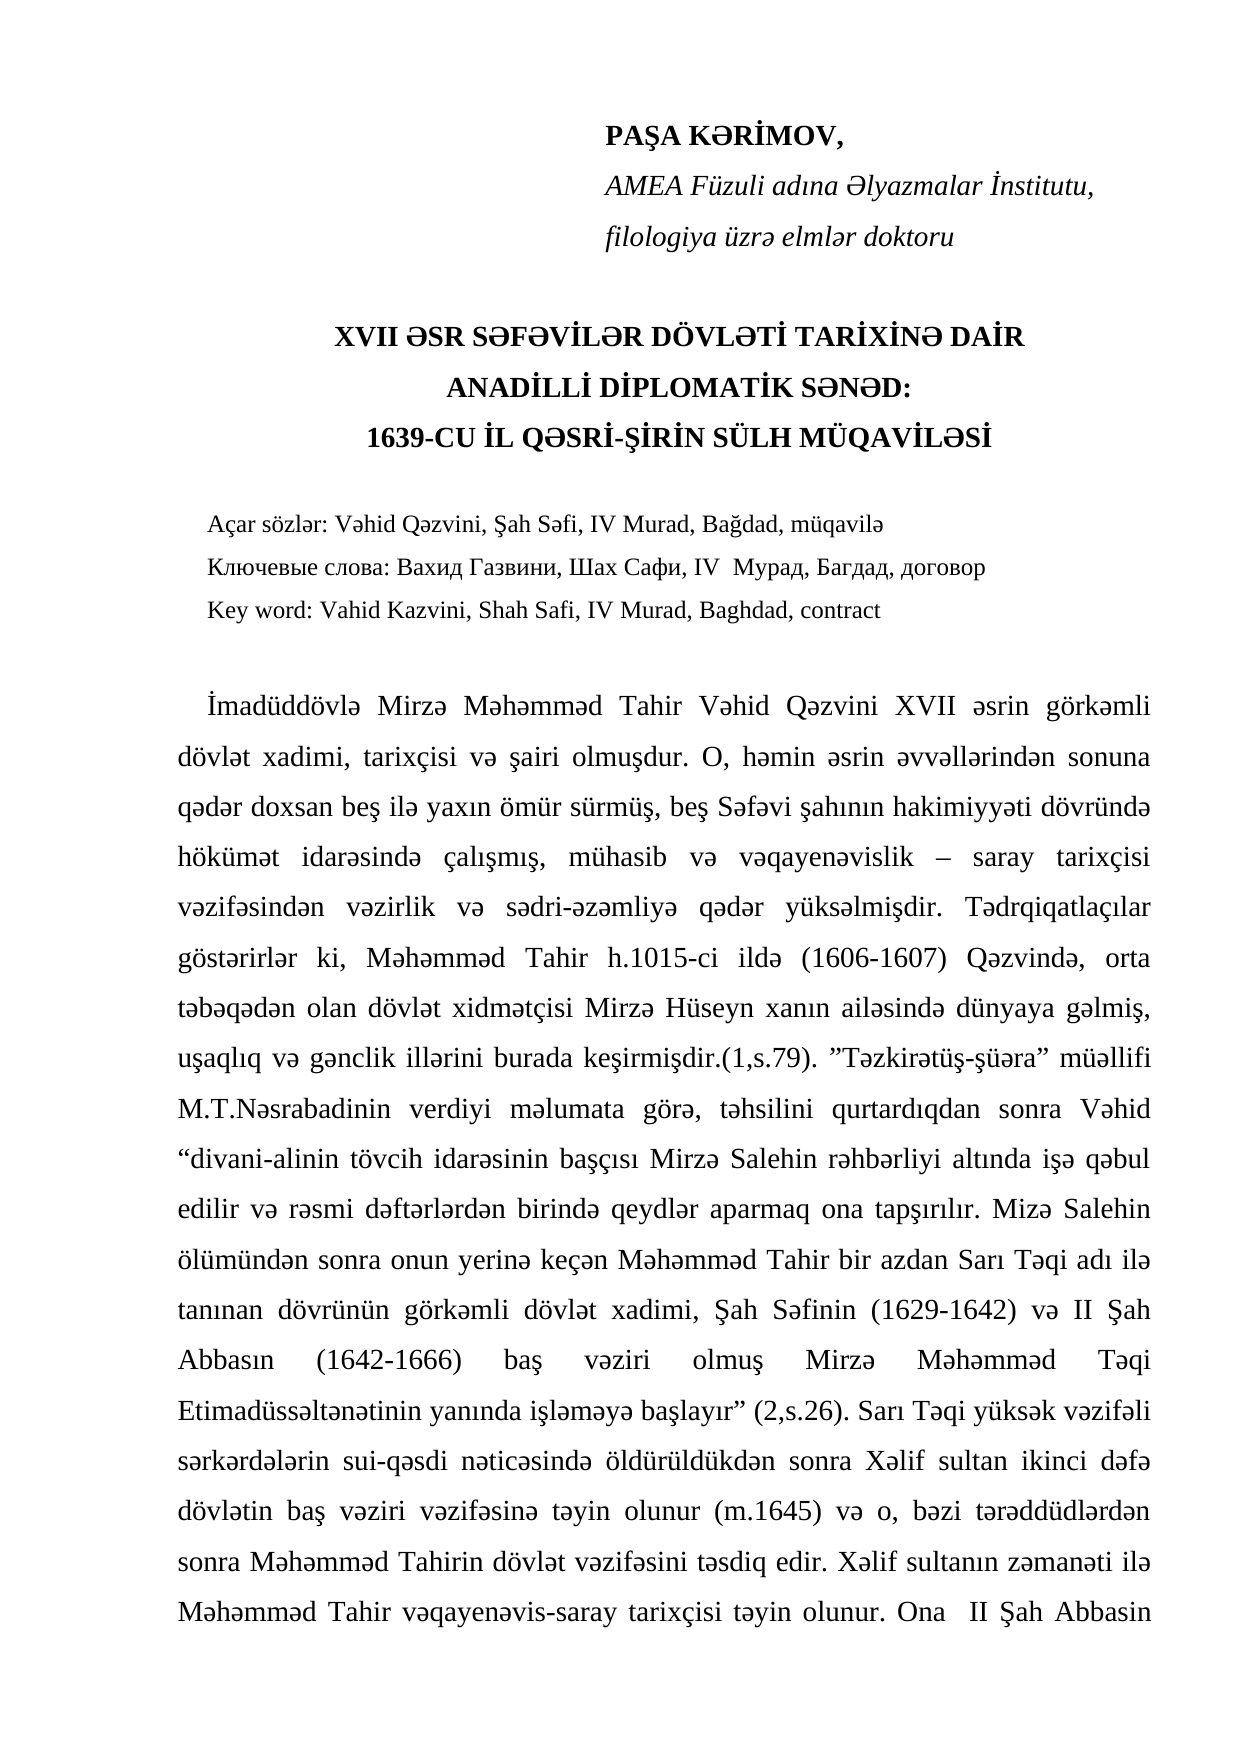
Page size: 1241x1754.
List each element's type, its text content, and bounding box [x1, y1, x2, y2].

text AMEA Füzuli adına Əlyazmalar İnstitutu, [576, 168, 1152, 202]
text Key word: Vahid Kazvini, Shah Safi, IV Murad, Baghdad, contract [177, 595, 1152, 624]
text PAŞA KƏRİMOV, [576, 118, 1152, 152]
text Açar sözlər: Vəhid Qəzvini, Şah Səfi, IV Murad, Bağdad, müqavilə [177, 509, 1152, 537]
text Ключевые слова: Вахид Газвини, Шах Сафи, IV Мурад, Багдад, договор [177, 552, 1152, 581]
text XVII ƏSR SƏFƏVİLƏR DÖVLƏTİ TARİXİNƏ DAİR [177, 319, 1152, 353]
text ANADİLLİ DİPLOMATİK SƏNƏD: [177, 370, 1152, 403]
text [177, 688, 1152, 1627]
text 1639-CU İL QƏSRİ-ŞİRİN SÜLH MÜQAVİLƏSİ [177, 420, 1152, 453]
text filologiya üzrə elmlər doktoru [576, 219, 1152, 252]
